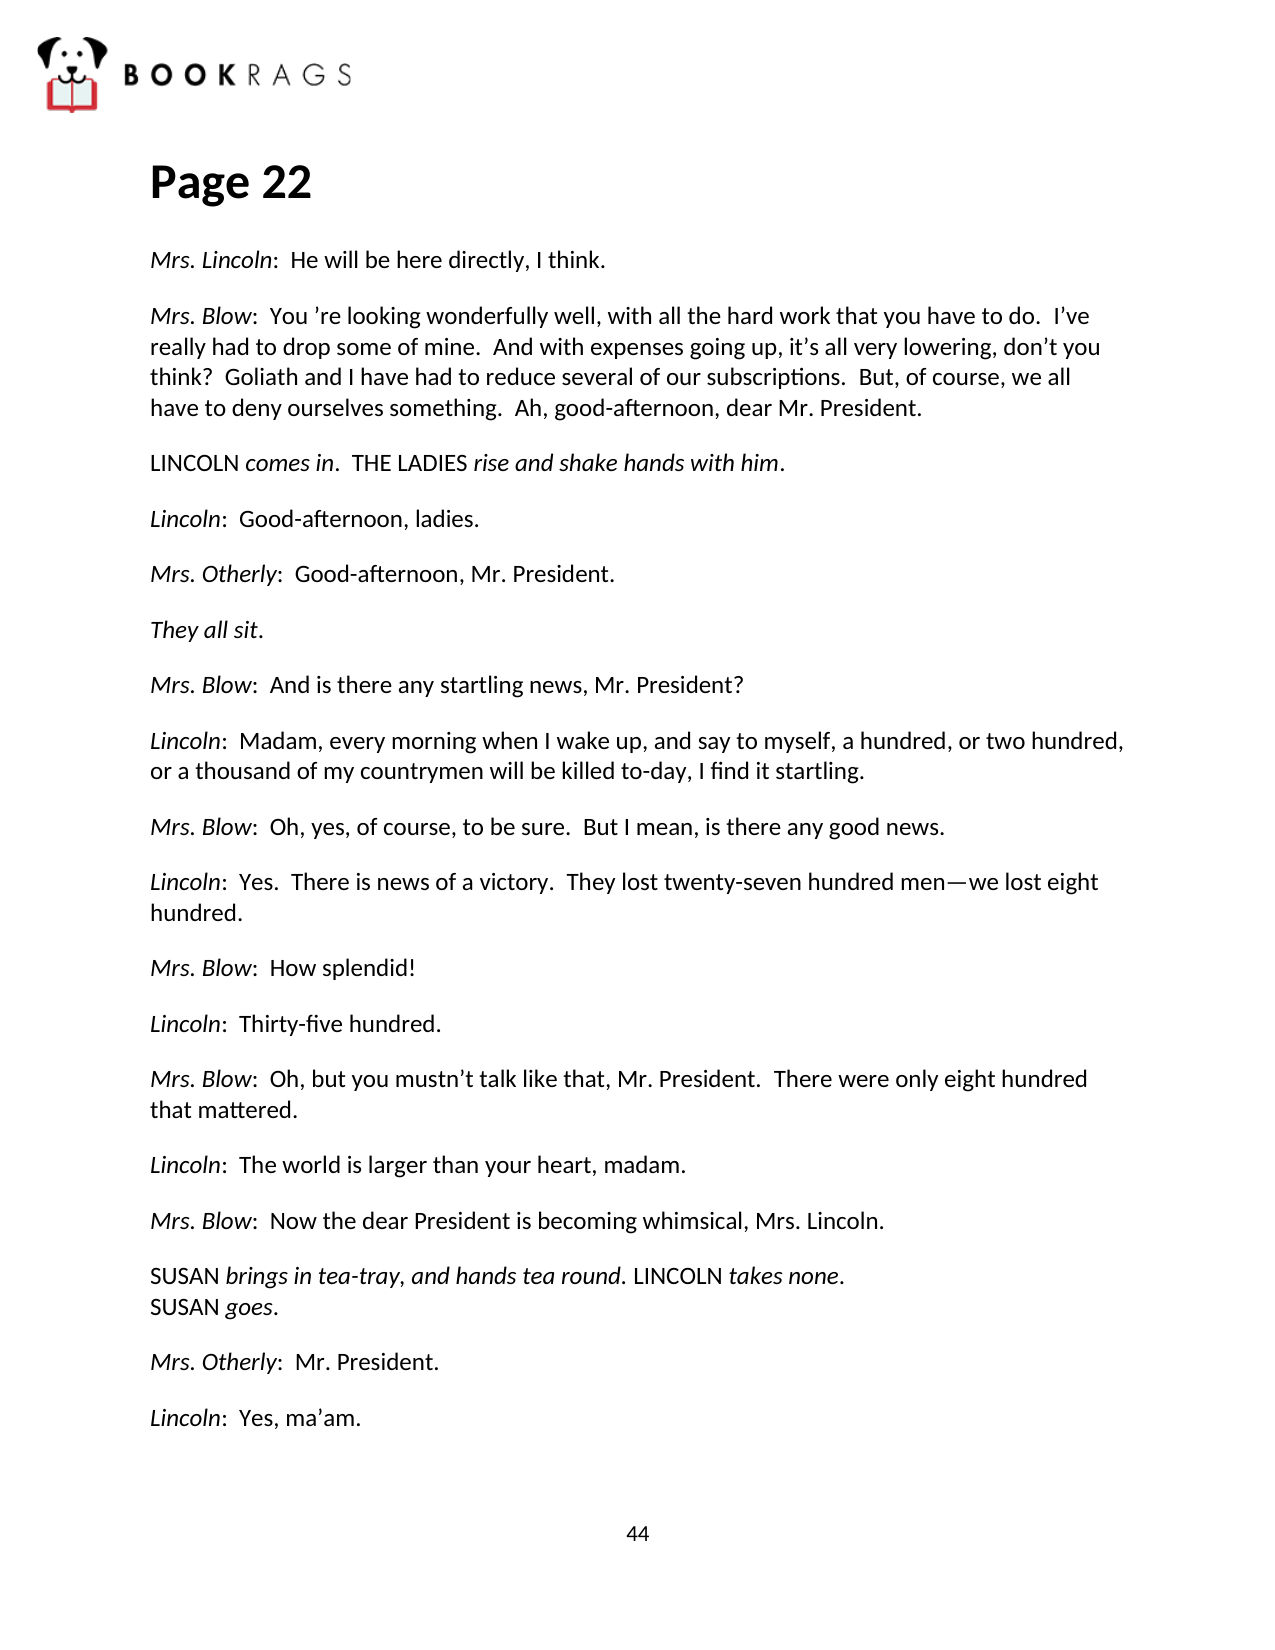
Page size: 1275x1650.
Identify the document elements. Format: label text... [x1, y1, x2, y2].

text Lincoln: Yes. There is news of a victory. They lost twenty-seven hundred men—­we lost eight hundred. [150, 866, 1125, 927]
text Mrs. Blow: Now the dear President is becoming whimsical, Mrs. Lincoln. [150, 1205, 1125, 1236]
text Lincoln: The world is larger than your heart, madam. [150, 1149, 1125, 1180]
text Mrs. Blow: Oh, yes, of course, to be sure. But I mean, is there any good news. [150, 811, 1125, 841]
text LINCOLN comes in. THE LADIES rise and shake hands with him. [150, 447, 1125, 478]
text SUSAN brings in tea-tray, and hands tea round. LINCOLN takes none. SUSAN goes. [150, 1261, 1125, 1322]
text Mrs. Lincoln: He will be here directly, I think. [150, 244, 1125, 275]
text Lincoln: Good-afternoon, ladies. [150, 503, 1125, 533]
text Lincoln: Madam, every morning when I wake up, and say to myself, a hundred, or two hundred, or a thousand of my countrymen will be killed to-day, I find it startling. [150, 725, 1125, 786]
picture [37, 37, 351, 113]
text Mrs. Blow: Oh, but you mustn’t talk like that, Mr. President. There were only eight hundred that mattered. [150, 1063, 1125, 1124]
text They all sit. [150, 614, 1125, 644]
text Page 22 [150, 150, 1125, 211]
text Lincoln: Thirty-five hundred. [150, 1008, 1125, 1038]
text Mrs. Otherly: Mr. President. [150, 1347, 1125, 1377]
text Mrs. Blow: How splendid! [150, 952, 1125, 983]
text Mrs. Blow: And is there any startling news, Mr. President? [150, 669, 1125, 700]
text Mrs. Blow: You ’re looking wonderfully well, with all the hard work that you have to do. I’ve really had to drop some of mine. And with expenses going up, it’s all very lowering, don’t you think? Goliath and I have had to reduce several of our subscriptions. But, of course, we all have to deny ourselves something. Ah, good-afternoon, dear Mr. President. [150, 300, 1125, 422]
text Lincoln: Yes, ma’am. [150, 1402, 1125, 1433]
text Mrs. Otherly: Good-afternoon, Mr. President. [150, 558, 1125, 589]
